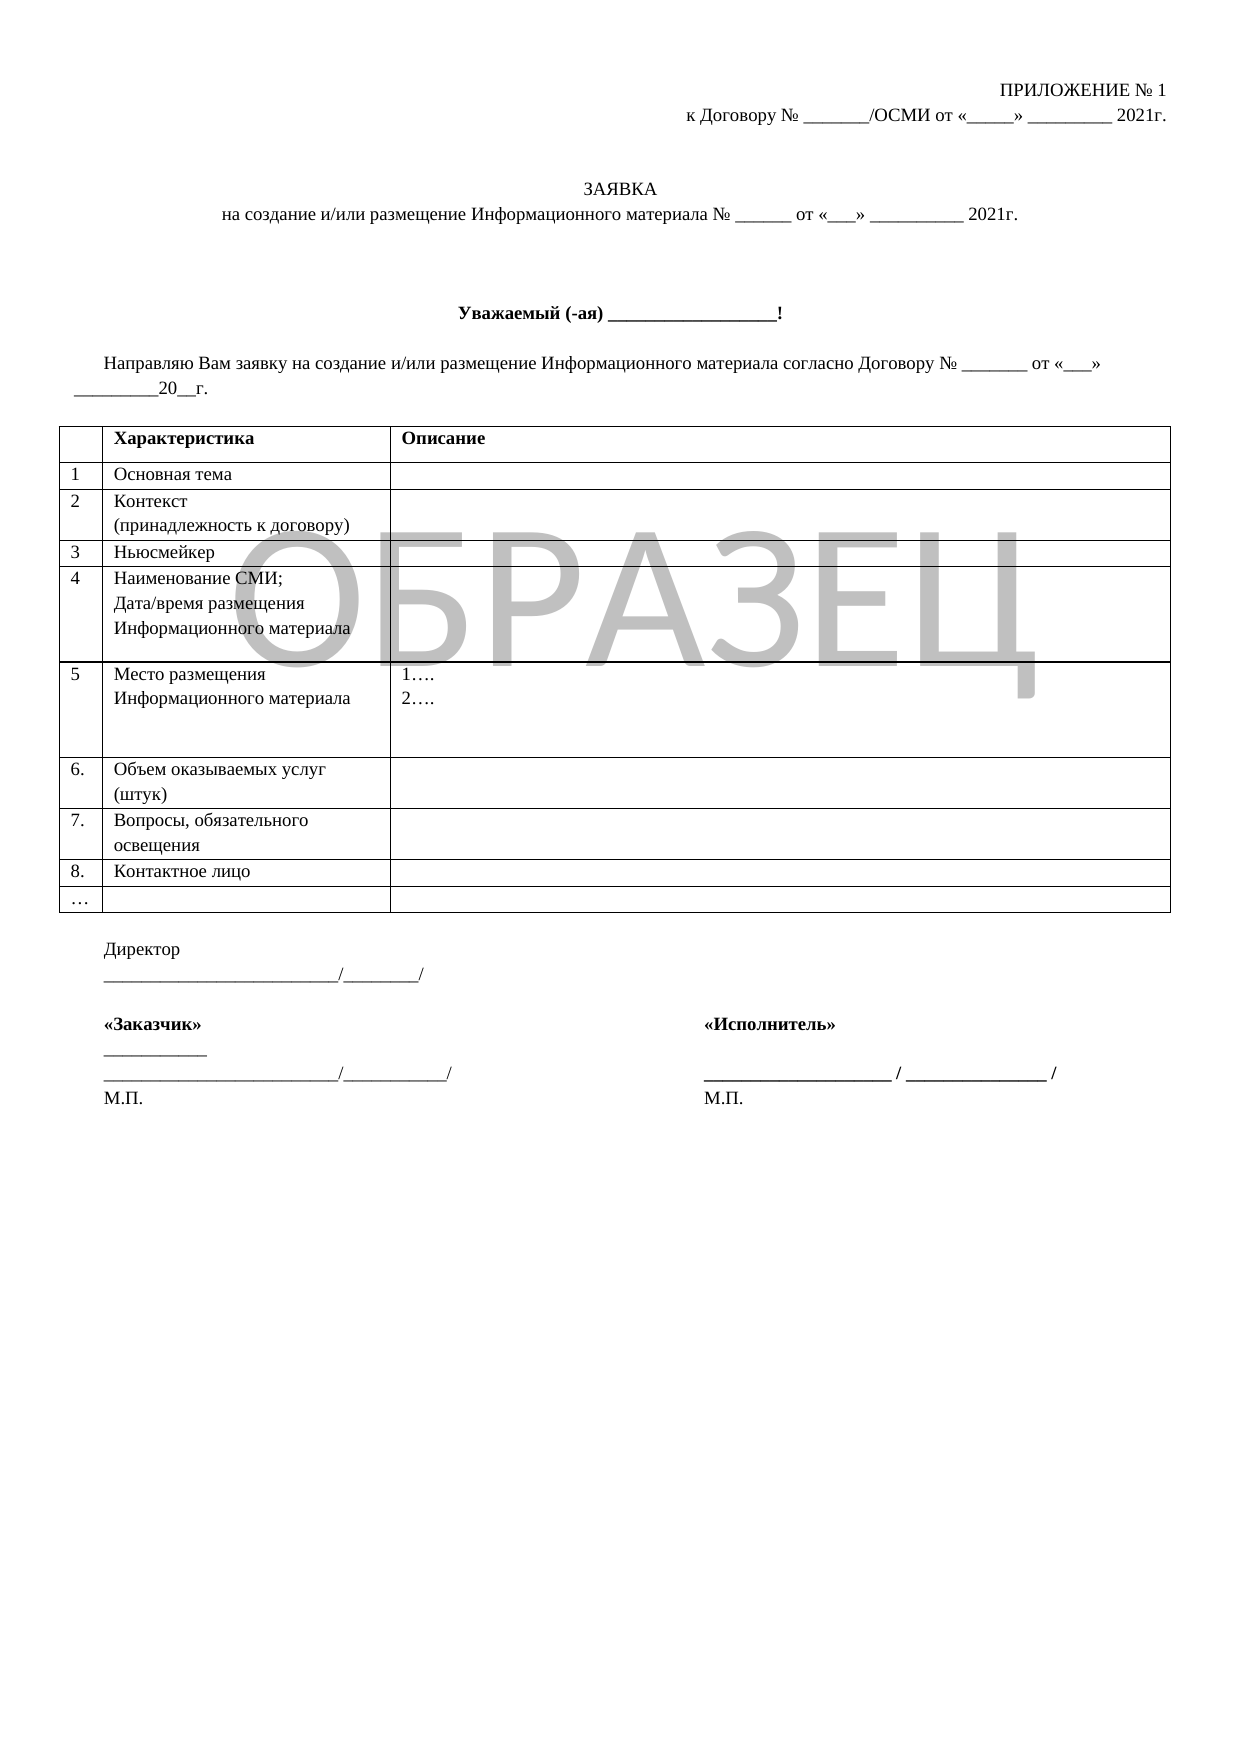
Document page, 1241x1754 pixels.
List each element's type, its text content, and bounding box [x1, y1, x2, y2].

table_cell [391, 758, 1170, 808]
table_cell Контактное лицо [103, 860, 390, 886]
table_cell 6. [60, 758, 102, 808]
table_cell 1…. 2…. [391, 663, 1170, 757]
table_cell [391, 490, 1170, 540]
text на создание и/или размещение Информационного материала № ______ от «___» __________ 2021г. [74, 203, 1167, 225]
table_cell 7. [60, 809, 102, 859]
table_cell Основная тема [103, 463, 390, 488]
table_cell Ньюсмейкер [103, 541, 390, 566]
text к Договору № _______/ОСМИ от «_____» _________ 2021г. [74, 104, 1167, 126]
text ПРИЛОЖЕНИЕ № 1 [74, 79, 1167, 101]
table_cell Объем оказываемых услуг (штук) [103, 758, 390, 808]
table_cell 2 [60, 490, 102, 540]
table_cell [391, 887, 1170, 912]
table_cell [391, 463, 1170, 488]
table_cell 4 [60, 567, 102, 661]
table_header Характеристика [103, 427, 390, 462]
table_cell 1 [60, 463, 102, 488]
table_cell Вопросы, обязательного освещения [103, 809, 390, 859]
table_cell [391, 567, 1170, 661]
table_cell … [60, 887, 102, 912]
table_cell Директор _________________________/________/ «Заказчик» ___________ _________________________/___________/ М.П. [93, 913, 693, 1112]
table_cell 3 [60, 541, 102, 566]
table_cell [391, 860, 1170, 886]
table_cell [391, 541, 1170, 566]
table_header [60, 427, 102, 462]
text ЗАЯВКА [74, 178, 1167, 200]
table_cell 8. [60, 860, 102, 886]
table_cell [103, 887, 390, 912]
table_cell Контекст (принадлежность к договору) [103, 490, 390, 540]
table_cell «Исполнитель» ____________________ / _______________ / М.П. [693, 912, 1176, 1112]
text Направляю Вам заявку на создание и/или размещение Информационного материала согласно Договору № _______ от «___» _________20__г. [74, 352, 1167, 398]
text Уважаемый (-ая) __________________! [74, 302, 1167, 324]
table_cell Наименование СМИ; Дата/время размещения Информационного материала [103, 567, 390, 661]
table_cell 5 [60, 663, 102, 757]
table_cell [391, 809, 1170, 859]
table_cell Место размещения Информационного материала [103, 663, 390, 757]
table_header Описание [391, 427, 1170, 462]
